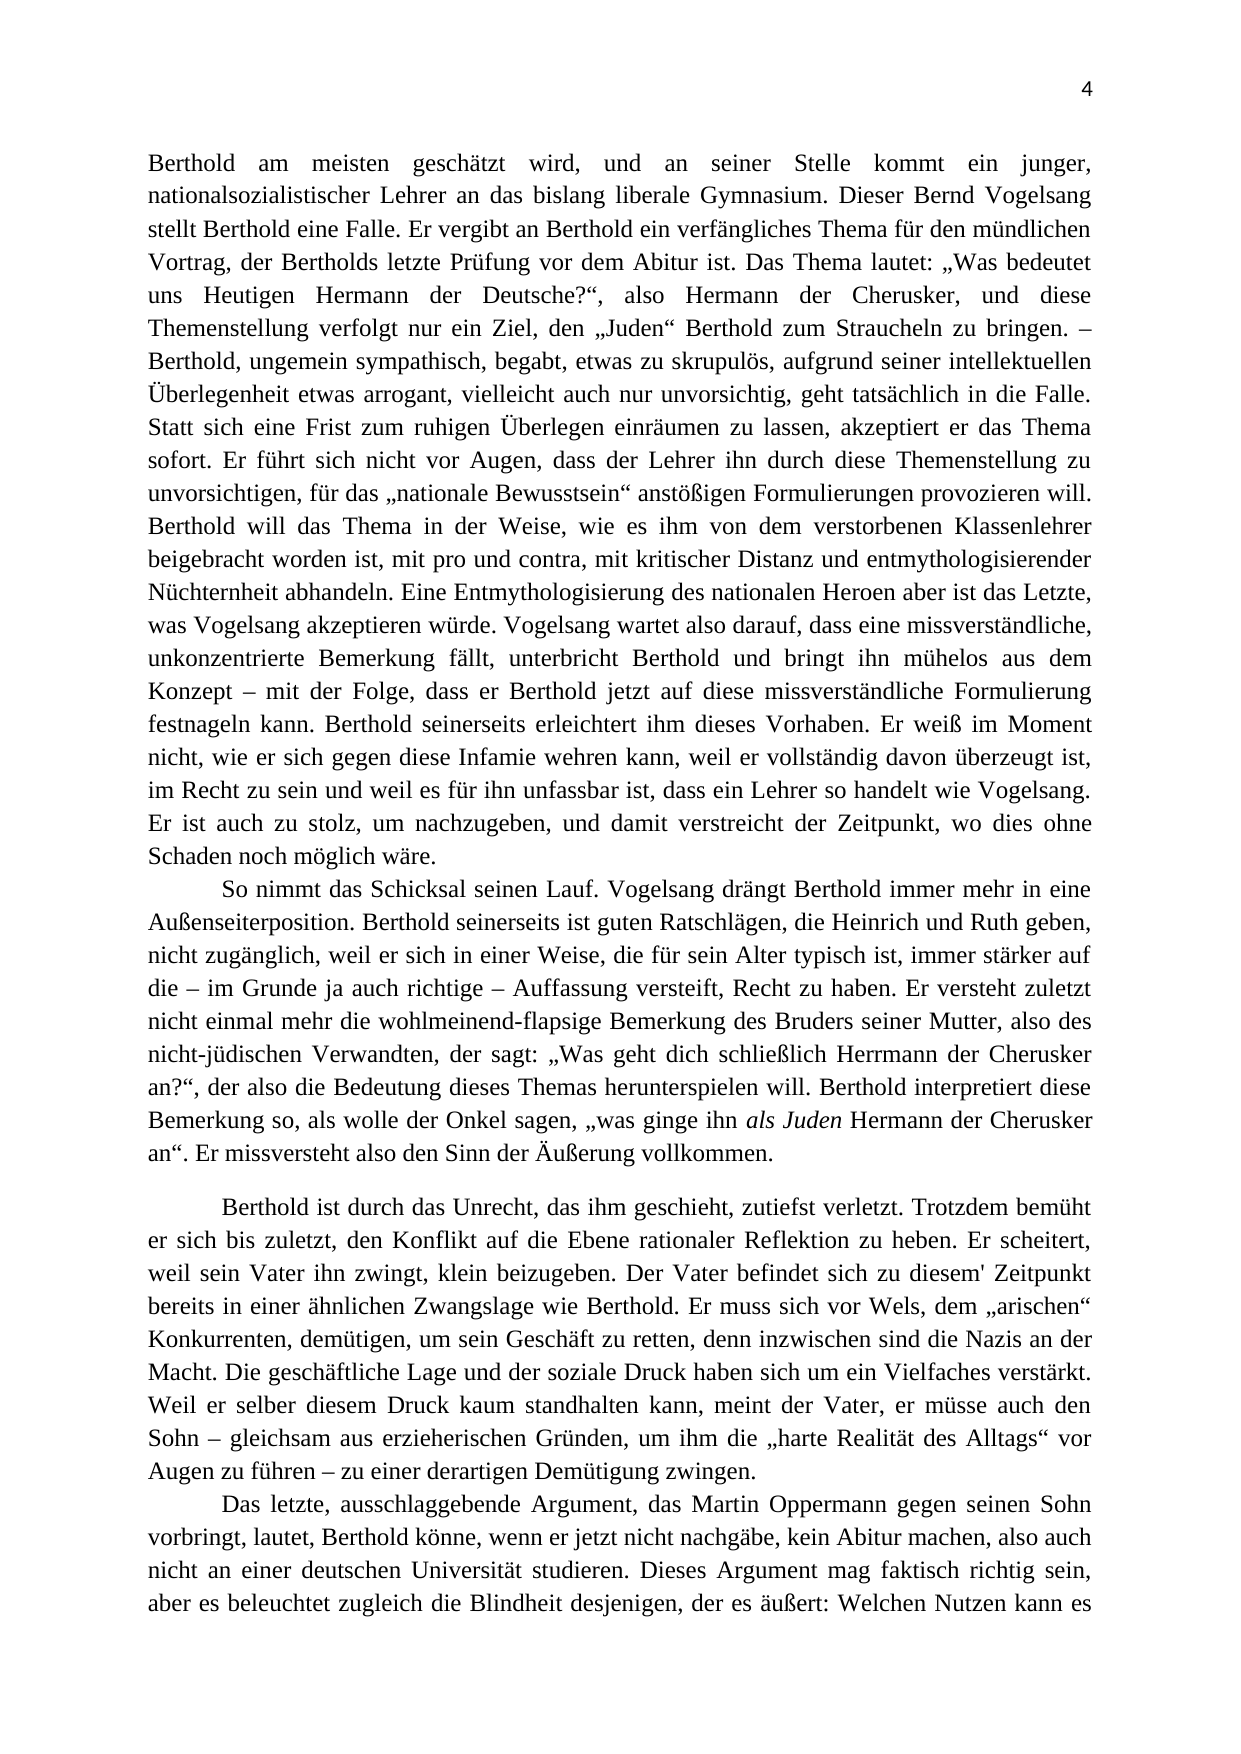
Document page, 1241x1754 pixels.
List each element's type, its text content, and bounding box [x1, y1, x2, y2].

text So nimmt das Schicksal seinen Lauf. Vogelsang drängt Berthold immer mehr in eine Außenseiterposition. Berthold seinerseits ist guten Ratschlägen, die Heinrich und Ruth geben, nicht zugänglich, weil er sich in einer Weise, die für sein Alter typisch ist, immer stärker auf die – im Grunde ja auch richtige – Auffassung versteift, Recht zu haben. Er versteht zuletzt nicht einmal mehr die wohlmeinend-flapsige Bemerkung des Bruders seiner Mutter, also des nicht-jüdischen Verwandten, der sagt: „Was geht dich schließlich Herrmann der Cherusker an?“, der also die Bedeutung dieses Themas herunterspielen will. Berthold interpretiert diese Bemerkung so, als wolle der Onkel sagen, „was ginge ihn als Juden Hermann der Cherusker an“. Er missversteht also den Sinn der Äußerung vollkommen. [148, 874, 1093, 1167]
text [148, 148, 1093, 870]
text Berthold ist durch das Unrecht, das ihm geschieht, zutiefst verletzt. Trotzdem bemüht er sich bis zuletzt, den Konflikt auf die Ebene rationaler Reflektion zu heben. Er scheitert, weil sein Vater ihn zwingt, klein beizugeben. Der Vater befindet sich zu diesem' Zeitpunkt bereits in einer ähnlichen Zwangslage wie Berthold. Er muss sich vor Wels, dem „arischen“ Konkurrenten, demütigen, um sein Geschäft zu retten, denn inzwischen sind die Nazis an der Macht. Die geschäftliche Lage und der soziale Druck haben sich um ein Vielfaches verstärkt. Weil er selber diesem Druck kaum standhalten kann, meint der Vater, er müsse auch den Sohn – gleichsam aus erzieherischen Gründen, um ihm die „harte Realität des Alltags“ vor Augen zu führen – zu einer derartigen Demütigung zwingen. [148, 1192, 1093, 1485]
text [148, 1489, 1093, 1617]
